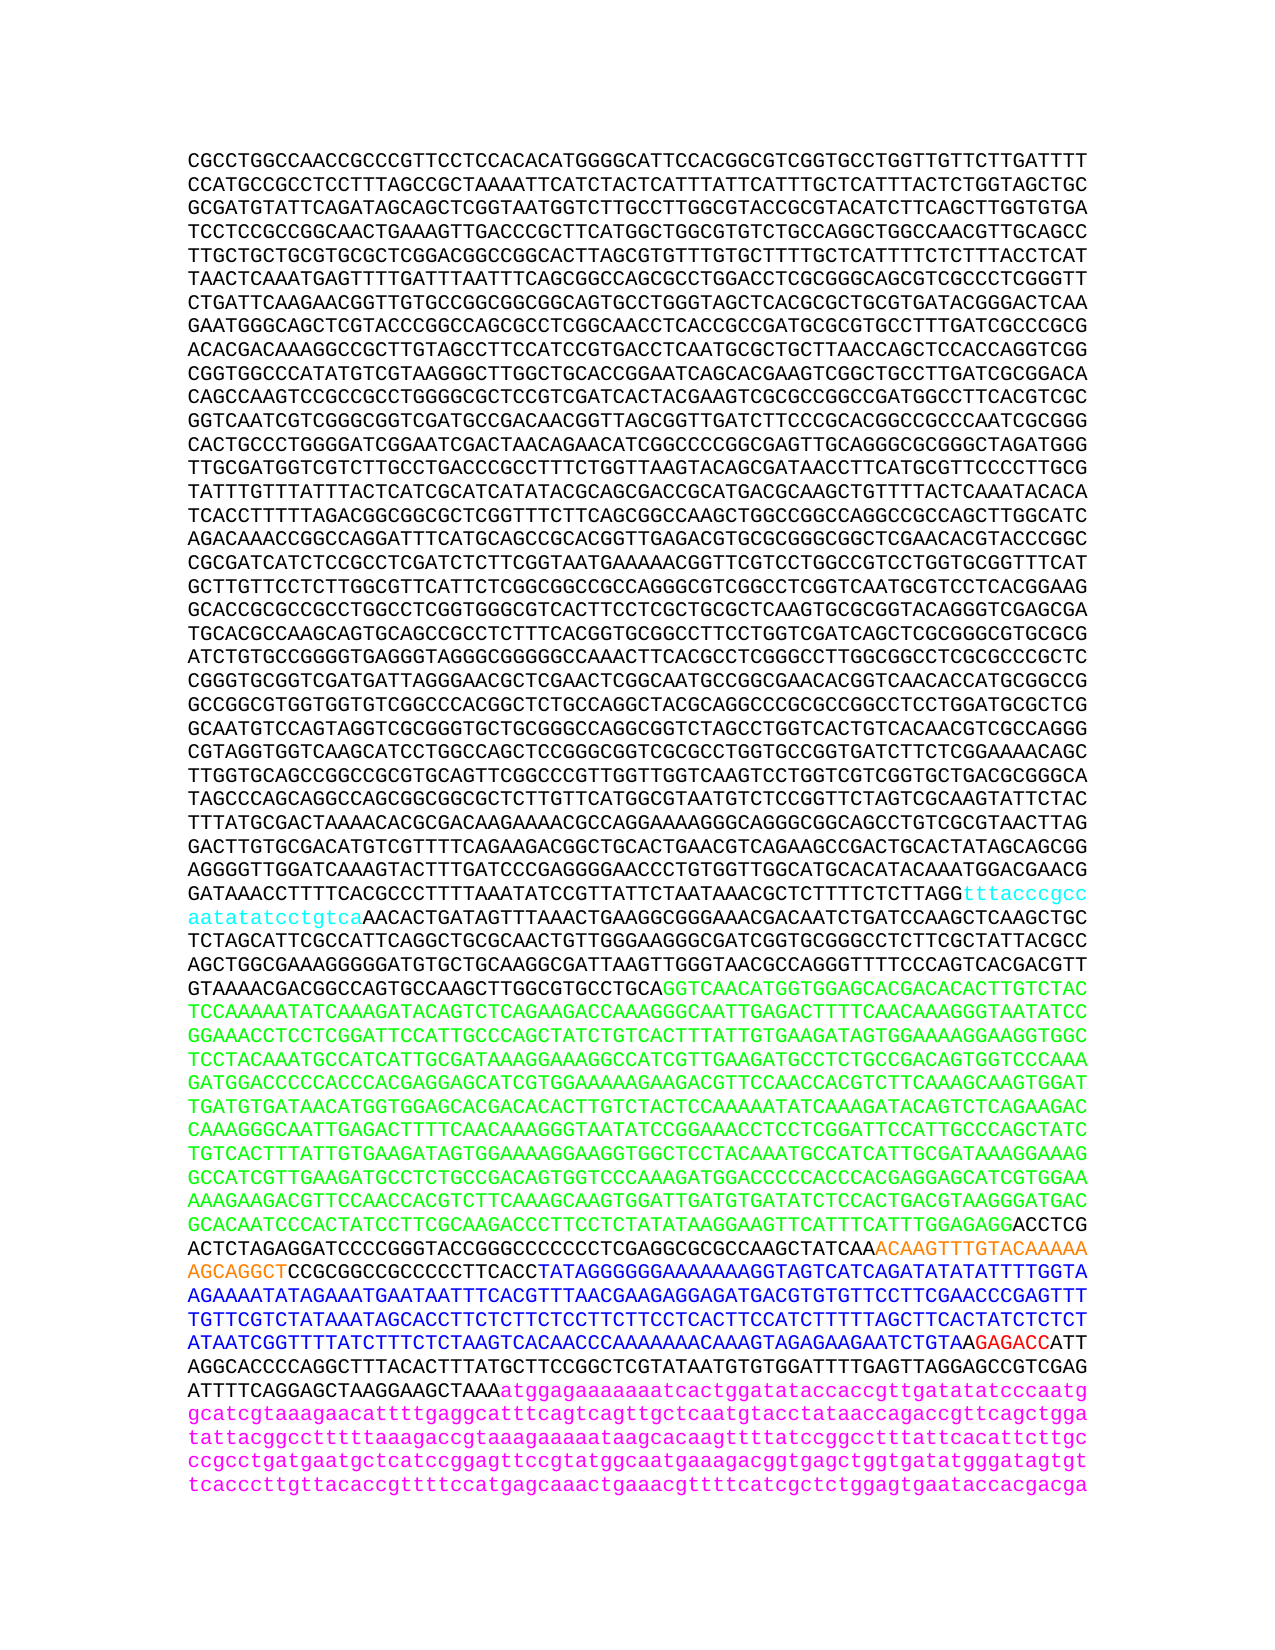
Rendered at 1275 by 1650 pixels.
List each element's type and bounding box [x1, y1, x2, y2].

text [187, 150, 1087, 1498]
